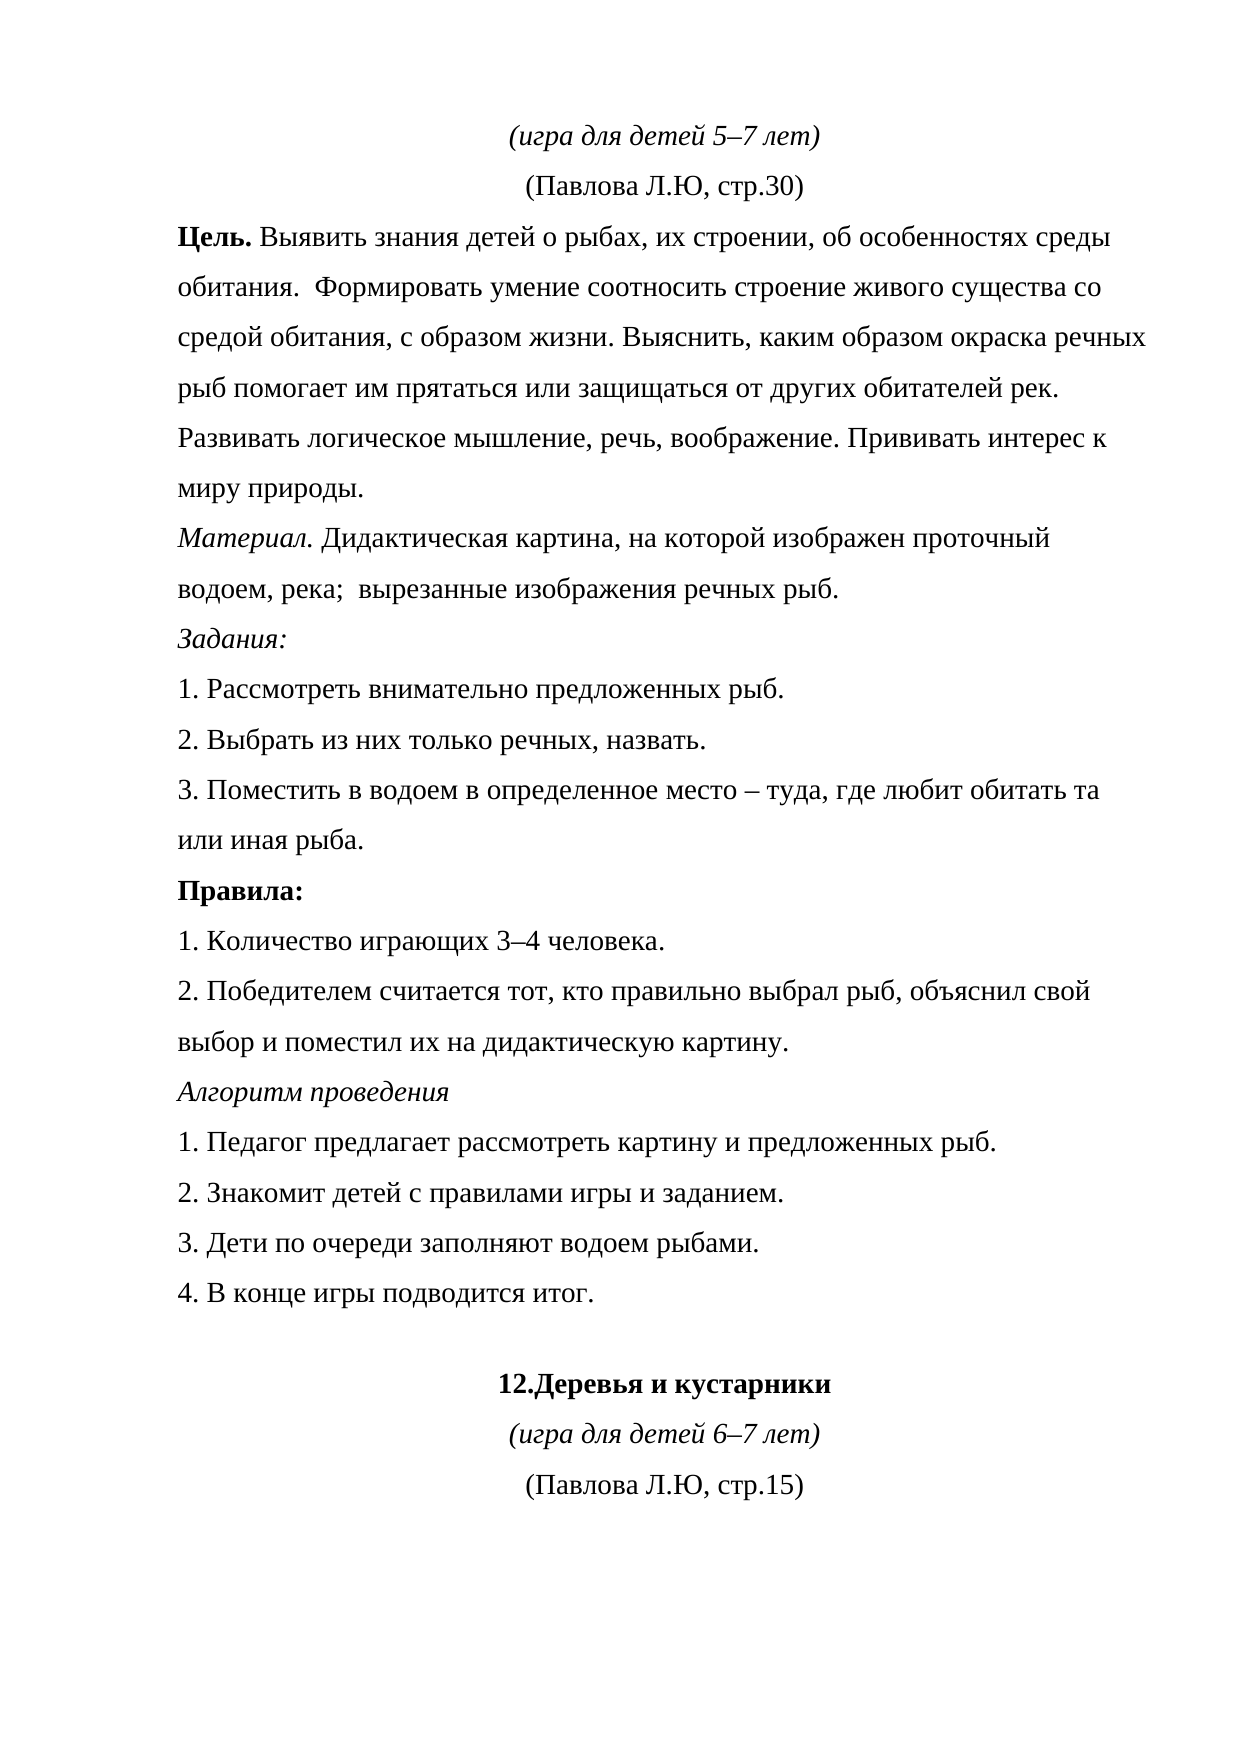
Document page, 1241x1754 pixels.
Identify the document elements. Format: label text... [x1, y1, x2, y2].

text 4. В конце игры подводится итог. [177, 1275, 1152, 1352]
text 12.Деревья и кустарники [177, 1366, 1152, 1400]
text Материал. Дидактическая картина, на которой изображен проточный водоем, река; вырезанные изображения речных рыб. [177, 521, 1152, 604]
text 1. Количество играющих 3–4 человека. [177, 923, 1152, 957]
text (Павлова Л.Ю, стр.15) [177, 1467, 1152, 1501]
text 2. Победителем считается тот, кто правильно выбрал рыб, объяснил свой выбор и поместил их на дидактическую картину. [177, 973, 1152, 1057]
text Правила: [177, 873, 1152, 906]
text 3. Дети по очереди заполняют водоем рыбами. [177, 1225, 1152, 1258]
text (Павлова Л.Ю, стр.30) [177, 168, 1152, 202]
text 3. Поместить в водоем в определенное место – туда, где любит обитать та или иная рыба. [177, 772, 1152, 856]
text 2. Знакомит детей с правилами игры и заданием. [177, 1175, 1152, 1208]
text 1. Педагог предлагает рассмотреть картину и предложенных рыб. [177, 1124, 1152, 1158]
text Задания: [177, 621, 1152, 655]
text (игра для детей 6–7 лет) [177, 1417, 1152, 1450]
text 1. Рассмотреть внимательно предложенных рыб. [177, 672, 1152, 705]
text Цель. Выявить знания детей о рыбах, их строении, об особенностях среды обитания. Формировать умение соотносить строение живого существа со средой обитания, с образом жизни. Выяснить, каким образом окраска речных рыб помогает им прятаться или защищаться от других обитателей рек. Развивать логическое мышление, речь, воображение. Прививать интерес к миру природы. [177, 219, 1152, 504]
text 2. Выбрать из них только речных, назвать. [177, 722, 1152, 755]
text Алгоритм проведения [177, 1074, 1152, 1108]
text (игра для детей 5–7 лет) [177, 118, 1152, 152]
